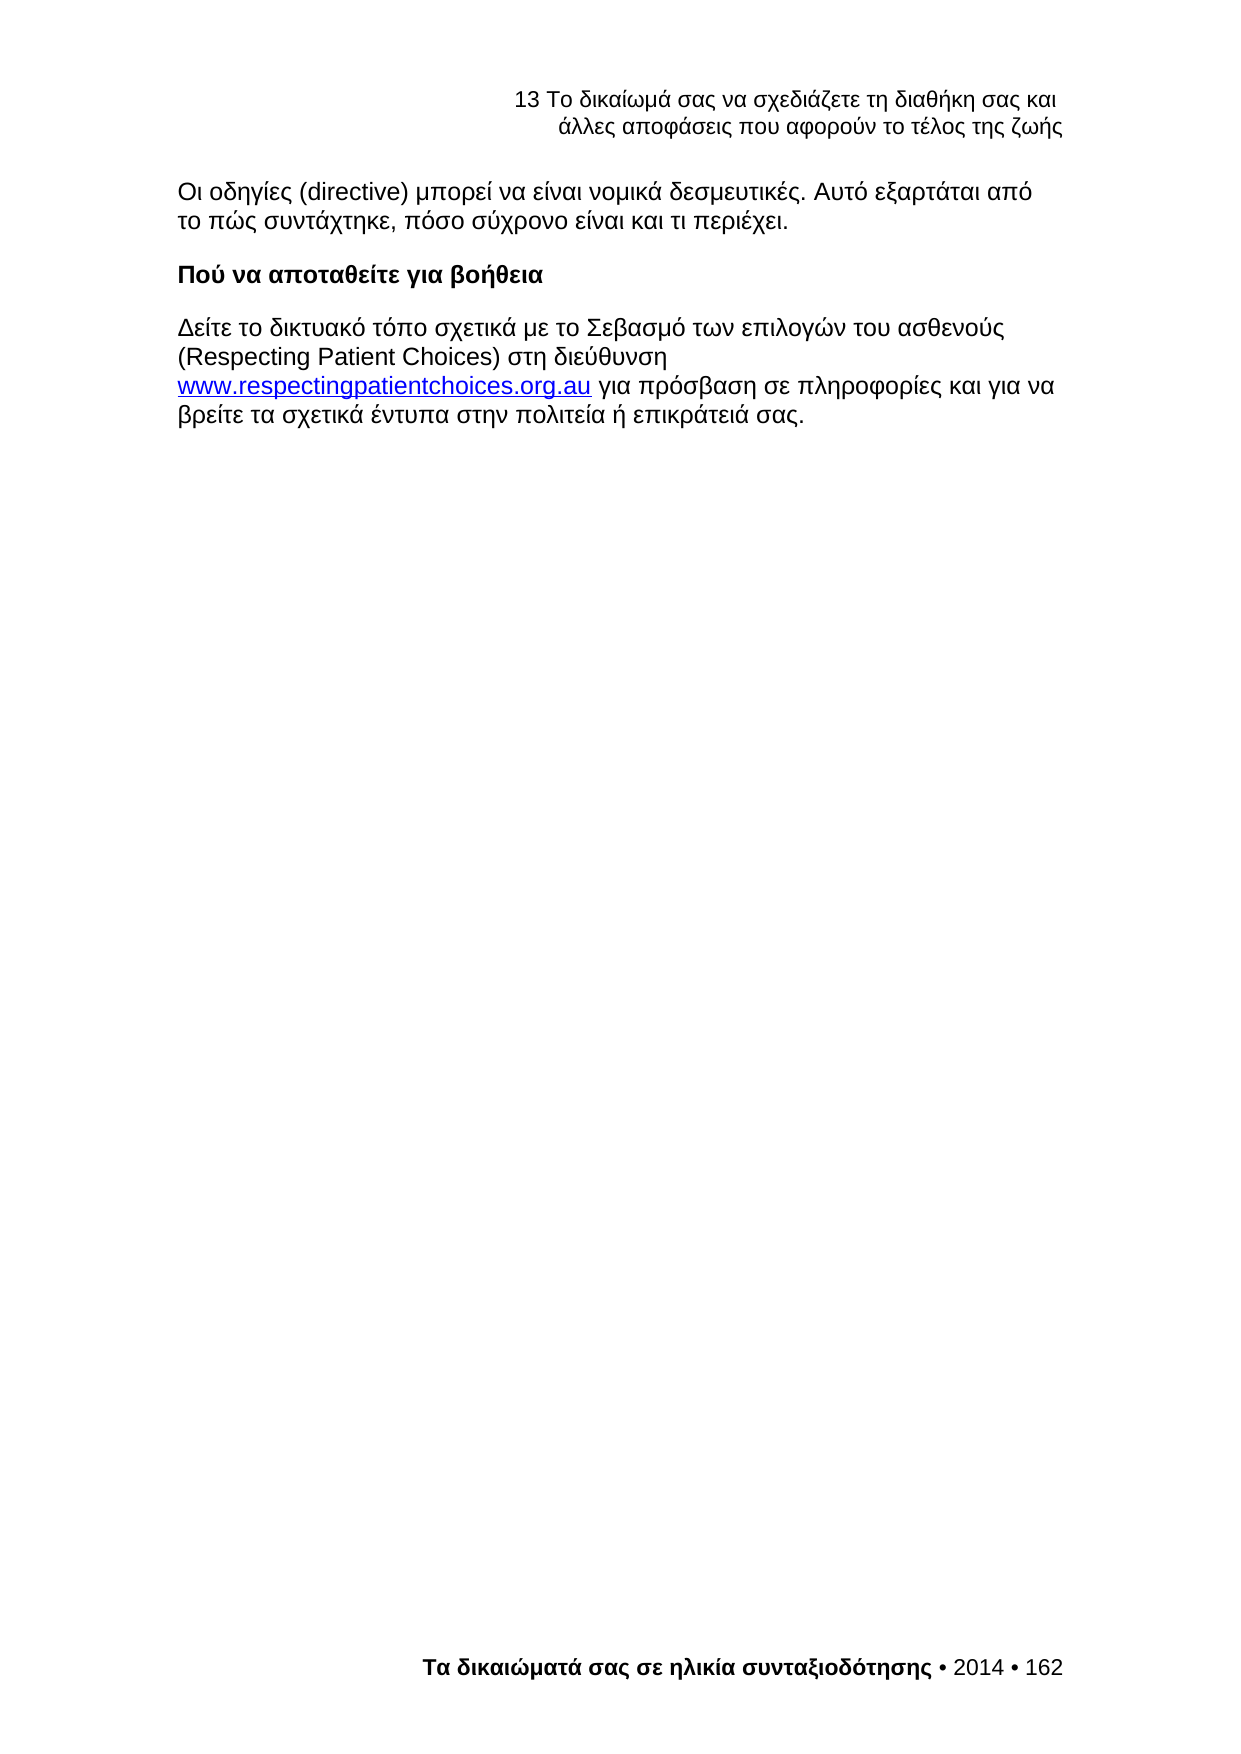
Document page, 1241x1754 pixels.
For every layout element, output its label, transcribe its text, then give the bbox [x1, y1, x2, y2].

text Δείτε το δικτυακό τόπο σχετικά με το Σεβασμό των επιλογών του ασθενούς (Respecting Patient Choices) στη διεύθυνση www.respectingpatientchoices.org.au για πρόσβαση σε πληροφορίες και για να βρείτε τα σχετικά έντυπα στην πολιτεία ή επικράτειά σας. [177, 313, 1063, 428]
text Οι οδηγίες (directive) μπορεί να είναι νομικά δεσμευτικές. Αυτό εξαρτάται από το πώς συντάχτηκε, πόσο σύχρονο είναι και τι περιέχει. [177, 177, 1063, 235]
text Πού να αποταθείτε για βοήθεια [177, 260, 1063, 288]
